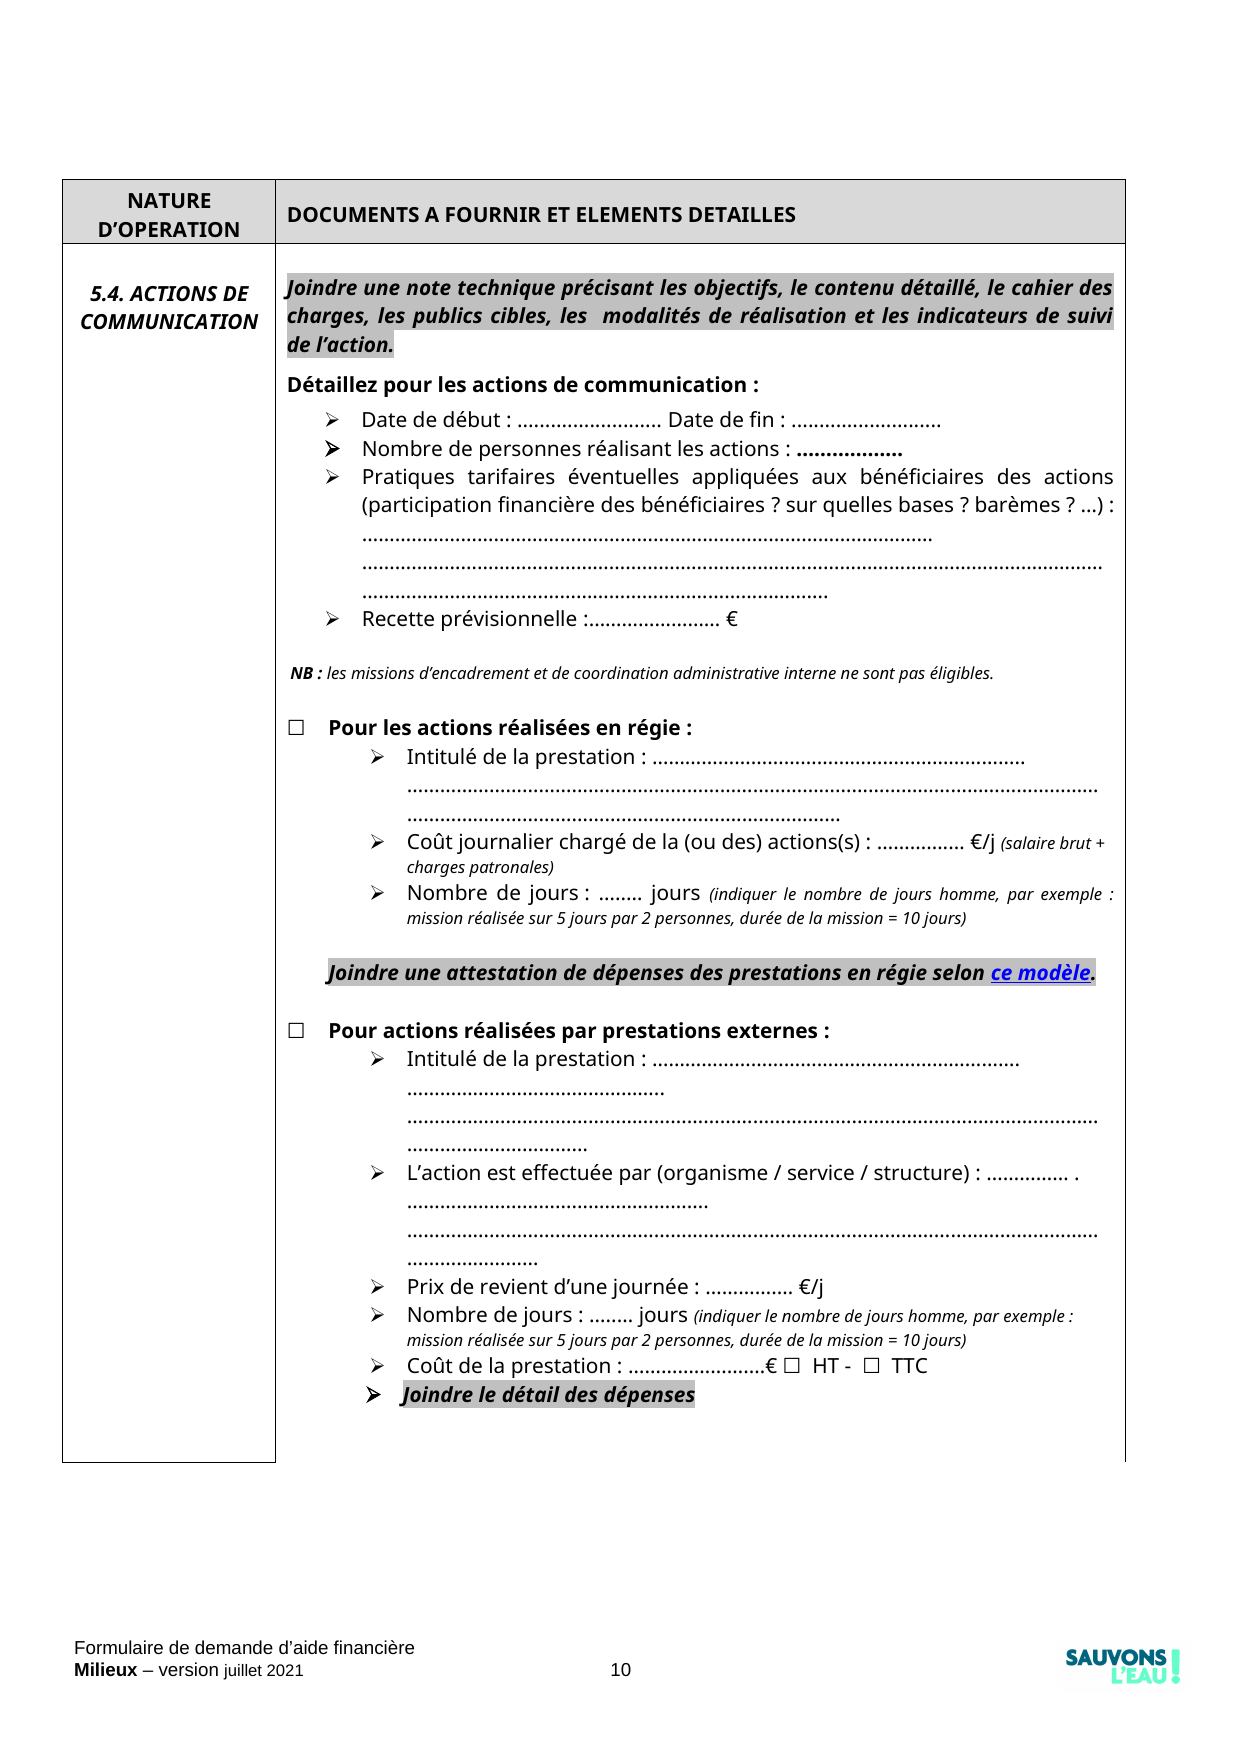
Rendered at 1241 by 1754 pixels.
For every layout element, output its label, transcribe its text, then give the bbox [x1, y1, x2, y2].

table_header DOCUMENTS A FOURNIR ET ELEMENTS DETAILLES [276, 180, 1125, 243]
picture [1056, 1638, 1191, 1693]
table_cell Pour les actions réalisées en régie : Intitulé de la prestation : ………………………………………………………….. …………………………………………………………………………………………………………………………………………………………………….……………… Coût journalier chargé de la (ou des) actions(s) : ………….… €/j (salaire brut + charges patronales) Nombre de jours : …..… jours (indiquer le nombre de jours homme, par exemple : mission réalisée sur 5 jours par 2 personnes, durée de la mission = 10 jours) Joindre une attestation de dépenses des prestations en régie selon ce modèle. [317, 713, 1125, 1015]
table_cell [276, 713, 317, 1015]
table_cell 5.4. ACTIONS DE COMMUNICATION [63, 244, 275, 1462]
table_cell Pour actions réalisées par prestations externes : Intitulé de la prestation : …………………………………………………………. ………………………………………..…………………………………………………………………………………………………………………………………………… L’action est effectuée par (organisme / service / structure) : …………… .……………………………………………….…………………………………………………………………………………………………………………………………… Prix de revient d’une journée : ………….… €/j Nombre de jours : …..… jours (indiquer le nombre de jours homme, par exemple : mission réalisée sur 5 jours par 2 personnes, durée de la mission = 10 jours) Coût de la prestation : ………………….…€ HT - TTC Joindre le détail des dépenses [317, 1015, 1125, 1462]
table_cell Joindre une note technique précisant les objectifs, le contenu détaillé, le cahier des charges, les publics cibles, les modalités de réalisation et les indicateurs de suivi de l’action. Détaillez pour les actions de communication : Date de début : .......................... Date de fin : ........................... Nombre de personnes réalisant les actions : ……………… Pratiques tarifaires éventuelles appliquées aux bénéficiaires des actions (participation financière des bénéficiaires ? sur quelles bases ? barèmes ? …) : …………………………………..……………………………………………………… …………………………………………………………………………………………………………………………………………………………………………………………………. Recette prévisionnelle :…………………… € NB : les missions d’encadrement et de coordination administrative interne ne sont pas éligibles. [276, 244, 1125, 712]
table_cell [276, 1015, 317, 1462]
table_header NATURE D’OPERATION [63, 180, 275, 243]
